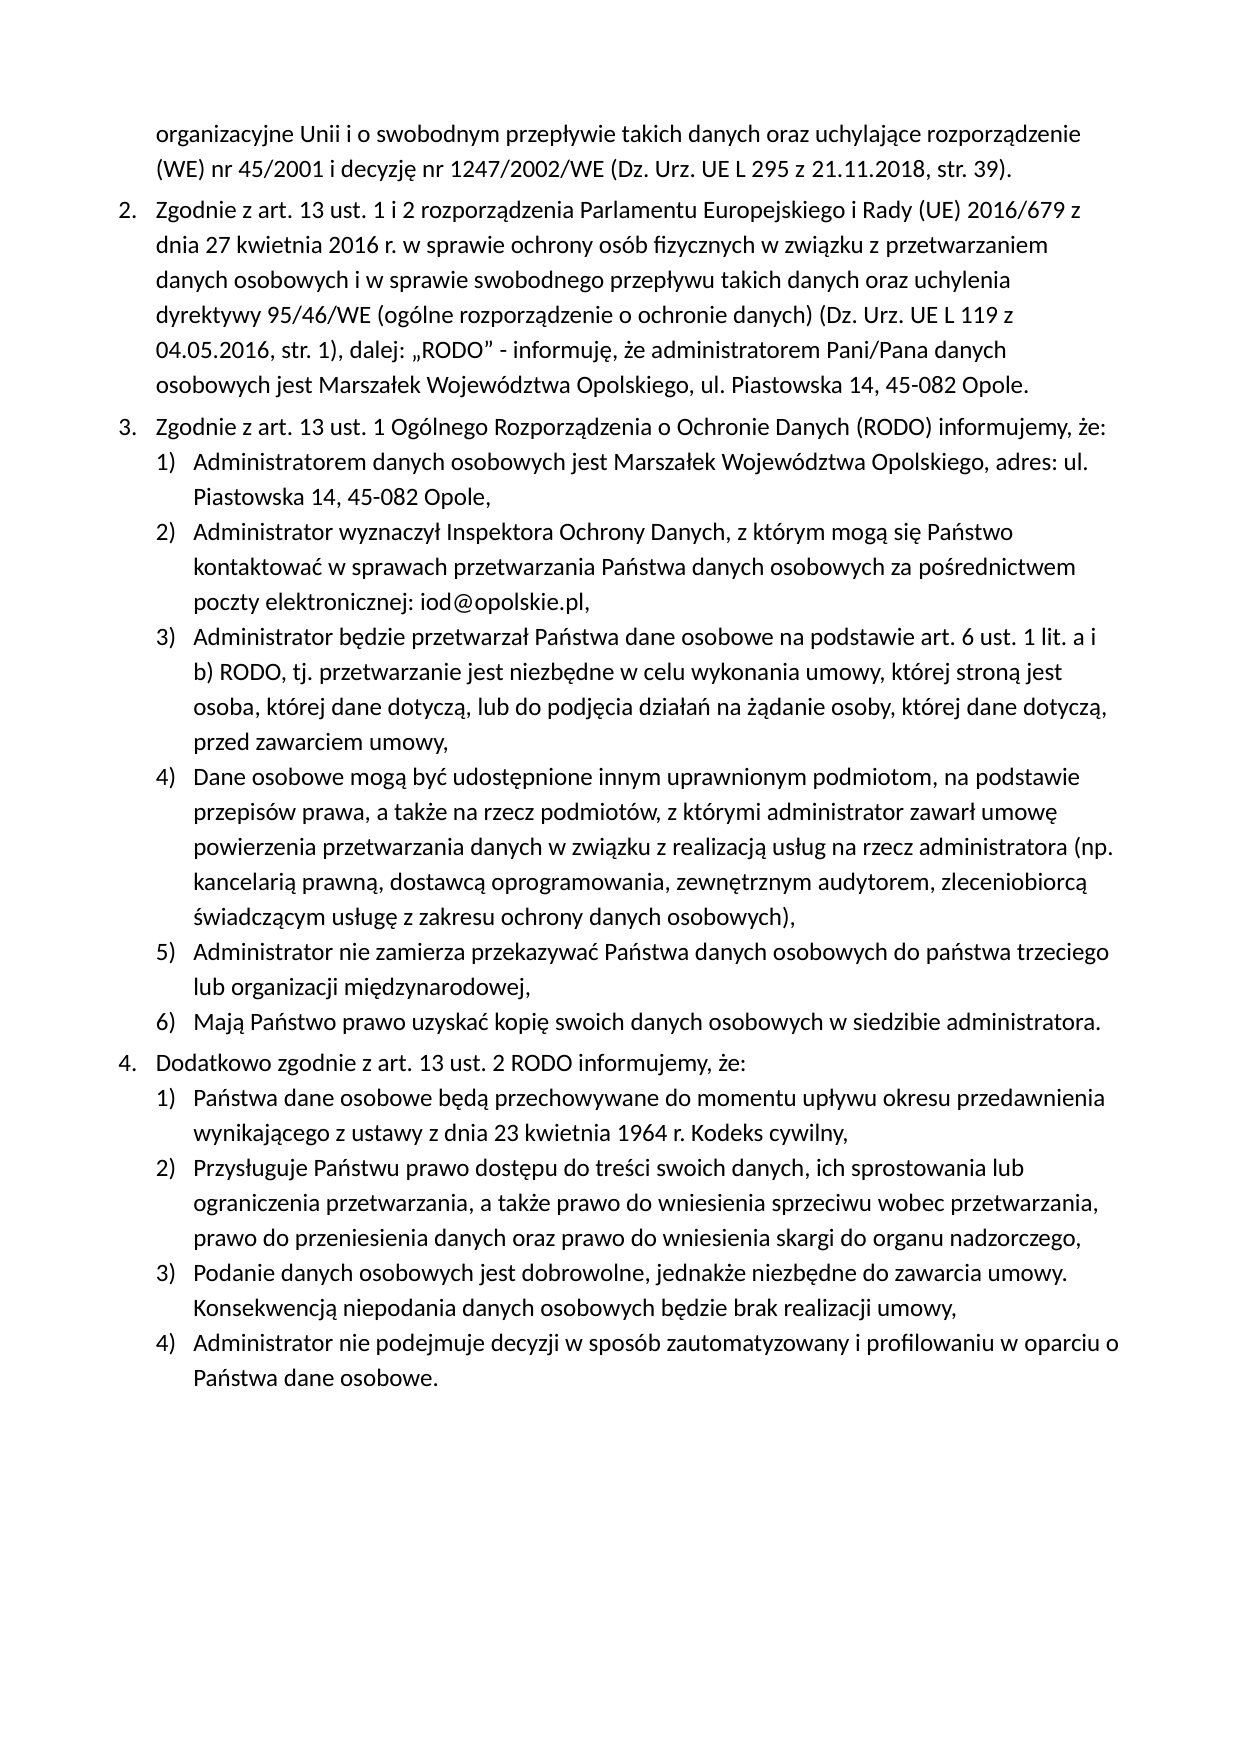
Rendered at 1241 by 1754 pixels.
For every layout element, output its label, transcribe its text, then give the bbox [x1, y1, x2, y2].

list Dodatkowo zgodnie z art. 13 ust. 2 RODO informujemy, że: [118, 1047, 1122, 1077]
list Zgodnie z art. 13 ust. 1 Ogólnego Rozporządzenia o Ochronie Danych (RODO) informujemy, że: [118, 411, 1122, 441]
list Podanie danych osobowych jest dobrowolne, jednakże niezbędne do zawarcia umowy. Konsekwencją niepodania danych osobowych będzie brak realizacji umowy, [156, 1257, 1122, 1322]
list Mają Państwo prawo uzyskać kopię swoich danych osobowych w siedzibie administratora. [156, 1006, 1122, 1036]
list Administrator będzie przetwarzał Państwa dane osobowe na podstawie art. 6 ust. 1 lit. a i b) RODO, tj. przetwarzanie jest niezbędne w celu wykonania umowy, której stroną jest osoba, której dane dotyczą, lub do podjęcia działań na żądanie osoby, której dane dotyczą, przed zawarciem umowy, [156, 621, 1122, 756]
list Administrator wyznaczył Inspektora Ochrony Danych, z którym mogą się Państwo kontaktować w sprawach przetwarzania Państwa danych osobowych za pośrednictwem poczty elektronicznej: iod@opolskie.pl, [156, 516, 1122, 616]
list Administratorem danych osobowych jest Marszałek Województwa Opolskiego, adres: ul. Piastowska 14, 45-082 Opole, [156, 446, 1122, 511]
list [118, 118, 1122, 184]
list Dane osobowe mogą być udostępnione innym uprawnionym podmiotom, na podstawie przepisów prawa, a także na rzecz podmiotów, z którymi administrator zawarł umowę powierzenia przetwarzania danych w związku z realizacją usług na rzecz administratora (np. kancelarią prawną, dostawcą oprogramowania, zewnętrznym audytorem, zleceniobiorcą świadczącym usługę z zakresu ochrony danych osobowych), [156, 761, 1122, 931]
list Zgodnie z art. 13 ust. 1 i 2 rozporządzenia Parlamentu Europejskiego i Rady (UE) 2016/679 z dnia 27 kwietnia 2016 r. w sprawie ochrony osób fizycznych w związku z przetwarzaniem danych osobowych i w sprawie swobodnego przepływu takich danych oraz uchylenia dyrektywy 95/46/WE (ogólne rozporządzenie o ochronie danych) (Dz. Urz. UE L 119 z 04.05.2016, str. 1), dalej: „RODO” - informuję, że administratorem Pani/Pana danych osobowych jest Marszałek Województwa Opolskiego, ul. Piastowska 14, 45-082 Opole. [118, 194, 1122, 400]
list Administrator nie zamierza przekazywać Państwa danych osobowych do państwa trzeciego lub organizacji międzynarodowej, [156, 936, 1122, 1001]
list Przysługuje Państwu prawo dostępu do treści swoich danych, ich sprostowania lub ograniczenia przetwarzania, a także prawo do wniesienia sprzeciwu wobec przetwarzania, prawo do przeniesienia danych oraz prawo do wniesienia skargi do organu nadzorczego, [156, 1152, 1122, 1252]
list Administrator nie podejmuje decyzji w sposób zautomatyzowany i profilowaniu w oparciu o Państwa dane osobowe. [156, 1327, 1122, 1392]
list Państwa dane osobowe będą przechowywane do momentu upływu okresu przedawnienia wynikającego z ustawy z dnia 23 kwietnia 1964 r. Kodeks cywilny, [156, 1082, 1122, 1147]
